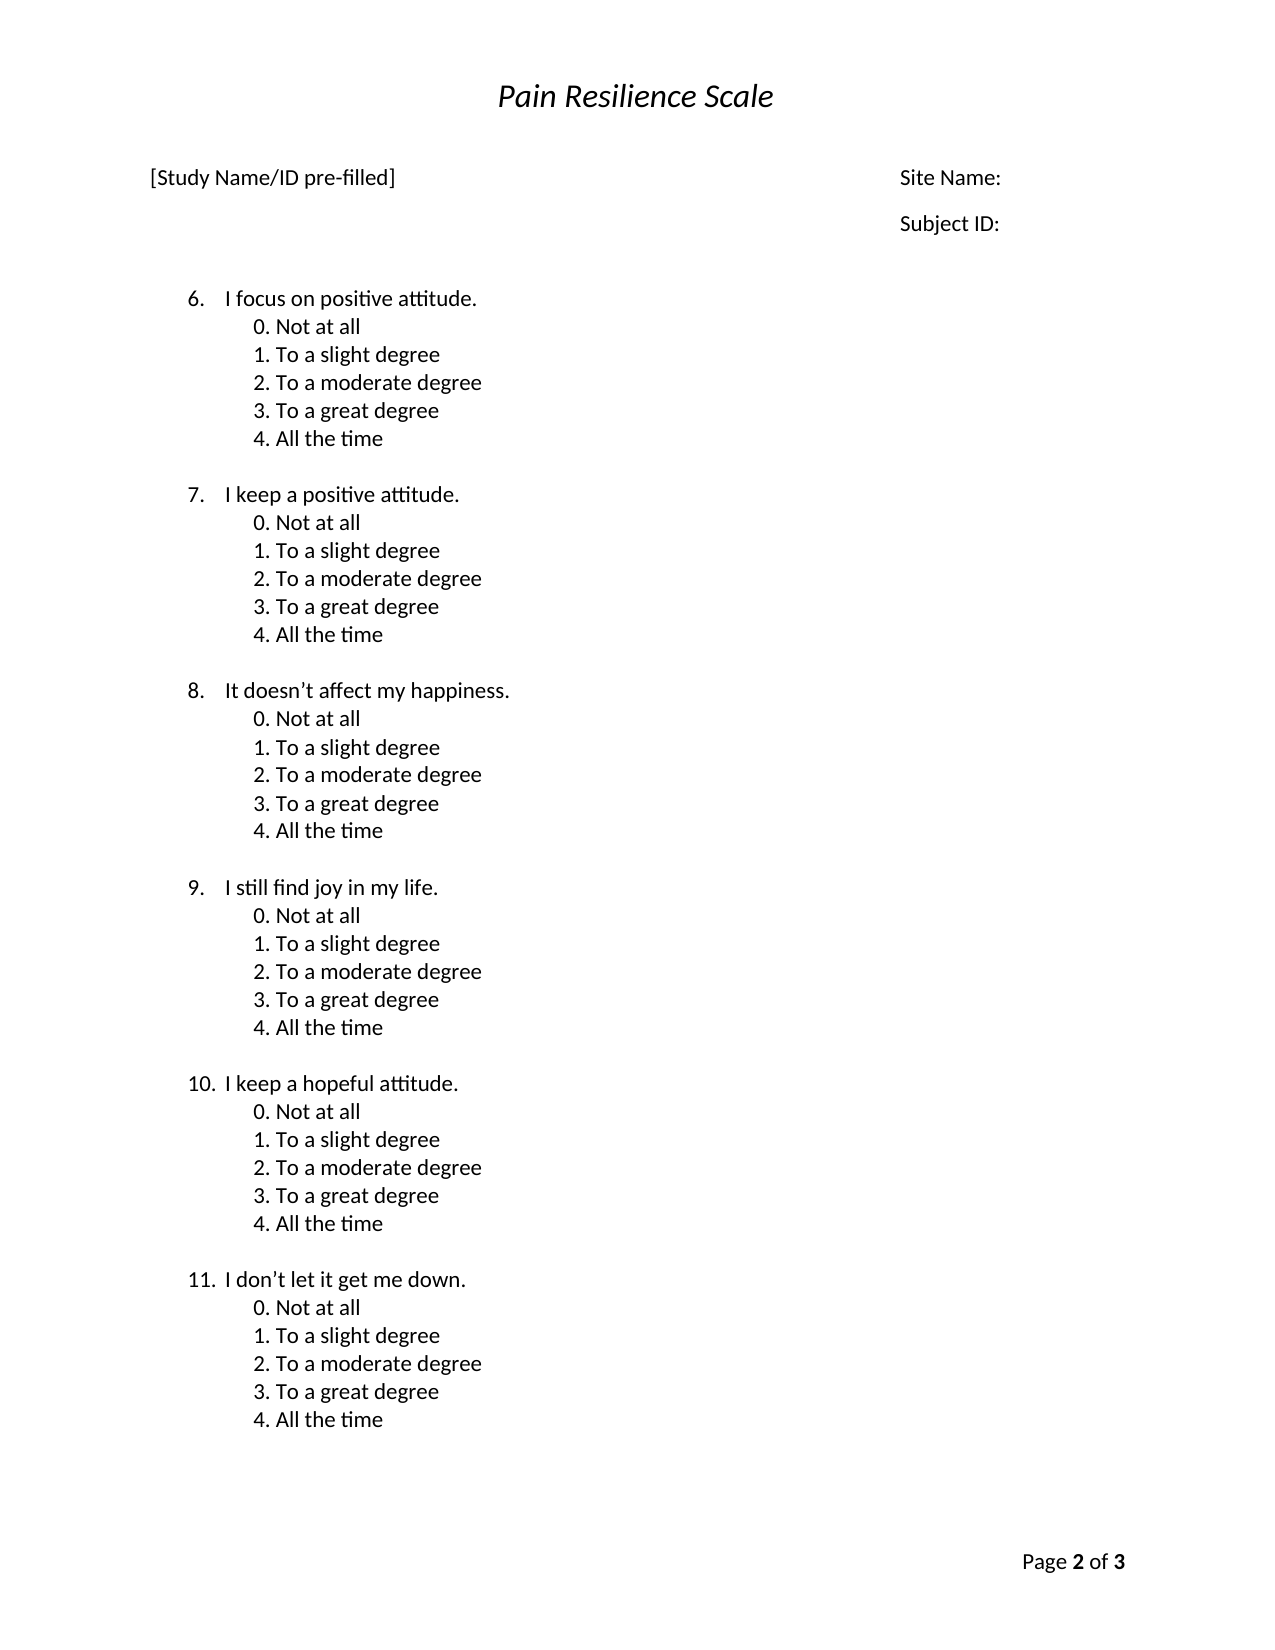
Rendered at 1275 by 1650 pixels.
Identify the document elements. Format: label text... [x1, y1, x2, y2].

text 1. To a slight degree [253, 733, 1125, 761]
text 0. Not at all [253, 508, 1125, 536]
text 1. To a slight degree [253, 1125, 1125, 1153]
list It doesn’t affect my happiness. [187, 677, 1125, 704]
list I keep a hopeful attitude. [187, 1069, 1125, 1097]
text 2. To a moderate degree [253, 761, 1125, 789]
text 3. To a great degree [253, 1181, 1125, 1209]
text 2. To a moderate degree [253, 368, 1125, 396]
list I keep a positive attitude. [187, 480, 1125, 508]
text 0. Not at all [253, 901, 1125, 929]
text 0. Not at all [253, 704, 1125, 733]
text 4. All the time [253, 424, 1125, 480]
text 3. To a great degree [253, 985, 1125, 1013]
text 0. Not at all [253, 1097, 1125, 1125]
text 1. To a slight degree [253, 1321, 1125, 1349]
text 1. To a slight degree [253, 536, 1125, 564]
list I still find joy in my life. [187, 873, 1125, 901]
text 3. To a great degree [253, 789, 1125, 817]
list I focus on positive attitude. [187, 284, 1125, 312]
text 3. To a great degree [253, 396, 1125, 424]
list I don’t let it get me down. [187, 1265, 1125, 1293]
text 4. All the time [253, 1405, 1125, 1461]
text 2. To a moderate degree [253, 1153, 1125, 1181]
text 1. To a slight degree [253, 340, 1125, 368]
text 4. All the time [253, 621, 1125, 677]
text 4. All the time [253, 1209, 1125, 1265]
text 3. To a great degree [253, 592, 1125, 621]
text 1. To a slight degree [253, 929, 1125, 957]
text 3. To a great degree [253, 1377, 1125, 1405]
text 2. To a moderate degree [253, 564, 1125, 592]
text 0. Not at all [253, 312, 1125, 340]
text 4. All the time [253, 817, 1125, 873]
text 4. All the time [253, 1013, 1125, 1069]
text 0. Not at all [253, 1293, 1125, 1321]
text 2. To a moderate degree [253, 1349, 1125, 1377]
text 2. To a moderate degree [253, 957, 1125, 985]
